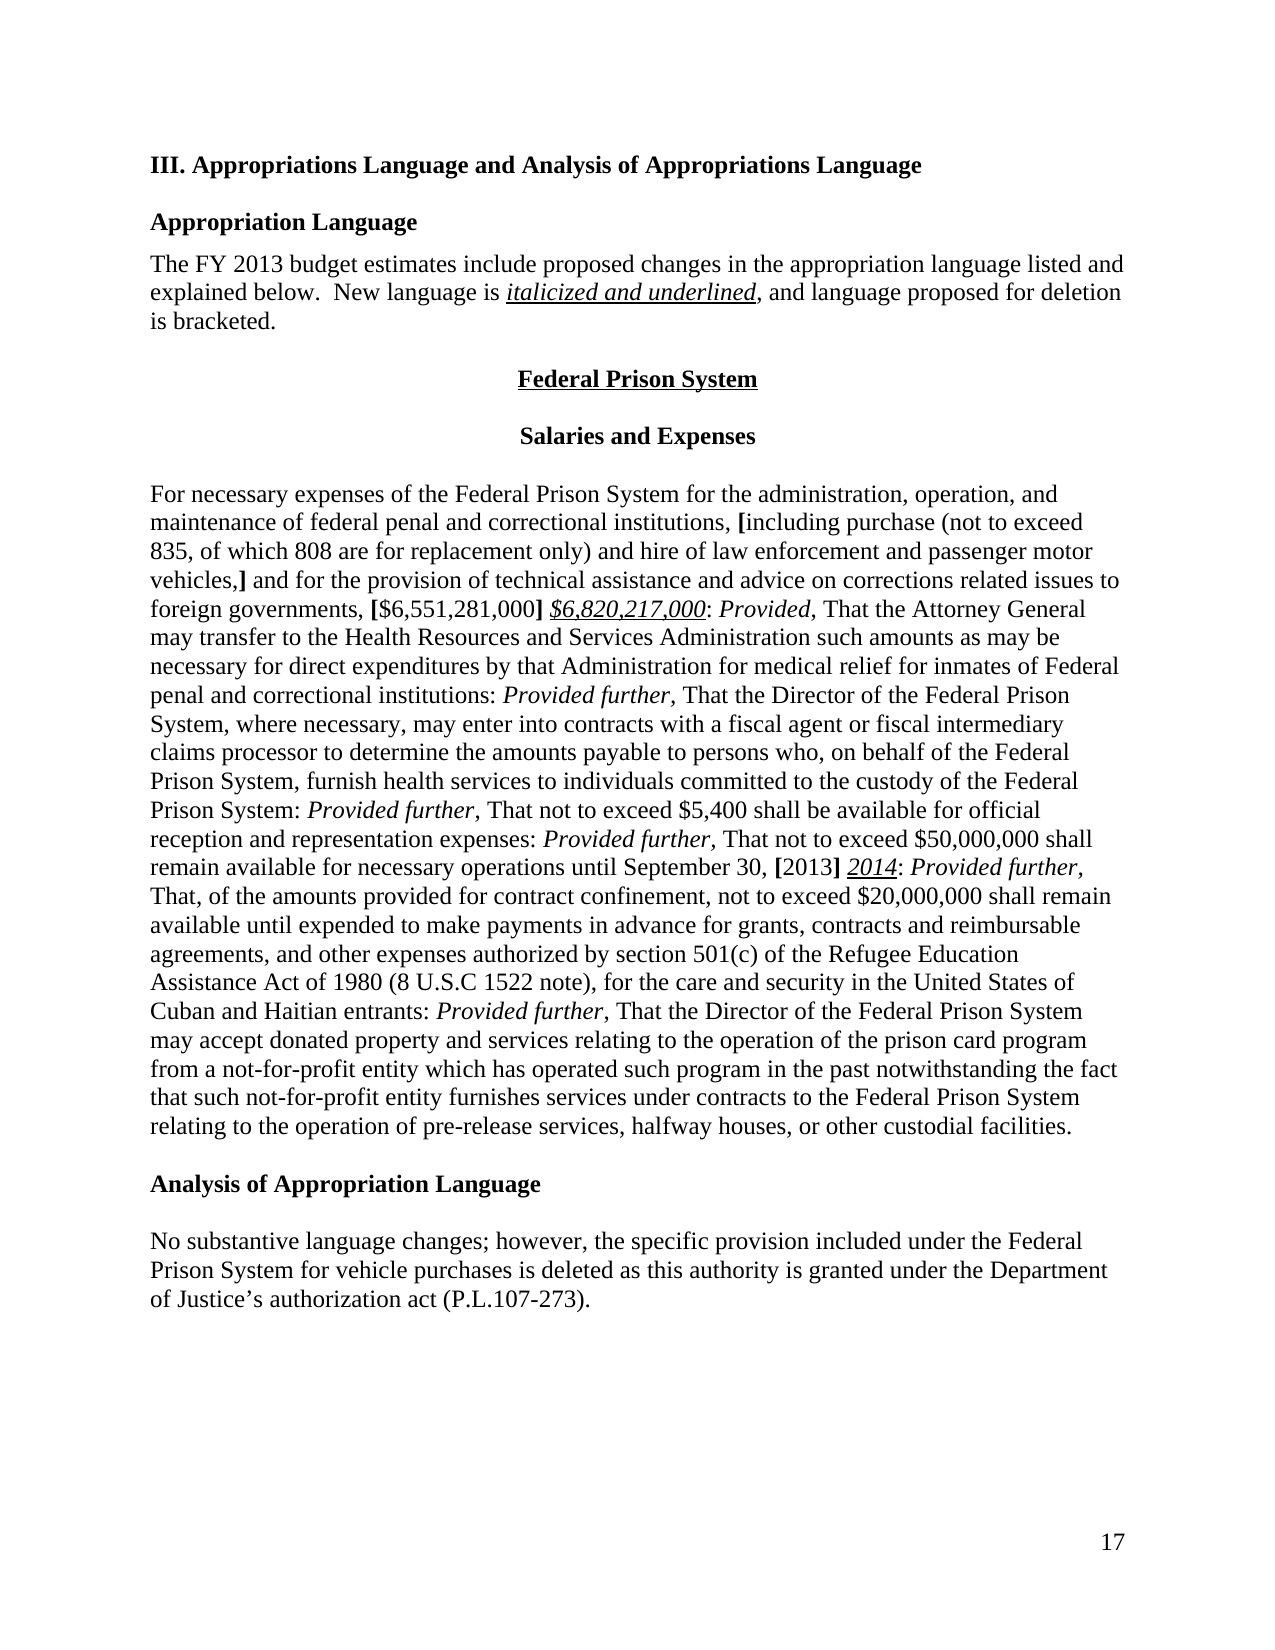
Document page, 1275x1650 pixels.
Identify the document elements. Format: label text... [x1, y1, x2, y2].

text No substantive language changes; however, the specific provision included under the Federal Prison System for vehicle purchases is deleted as this authority is granted under the Department of Justice’s authorization act (P.L.107-273). [150, 1226, 1125, 1312]
text Salaries and Expenses [150, 421, 1125, 450]
text The FY 2013 budget estimates include proposed changes in the appropriation language listed and explained below. New language is italicized and underlined, and language proposed for deletion is bracketed. [150, 249, 1125, 335]
text III. Appropriations Language and Analysis of Appropriations Language [150, 150, 1116, 179]
text Analysis of Appropriation Language [150, 1169, 1125, 1197]
text Federal Prison System [150, 364, 1125, 392]
text For necessary expenses of the Federal Prison System for the administration, operation, and maintenance of federal penal and correctional institutions, [including purchase (not to exceed 835, of which 808 are for replacement only) and hire of law enforcement and passenger motor vehicles,] and for the provision of technical assistance and advice on corrections related issues to foreign governments, [$6,551,281,000] $6,820,217,000: Provided, That the Attorney General may transfer to the Health Resources and Services Administration such amounts as may be necessary for direct expenditures by that Administration for medical relief for inmates of Federal penal and correctional institutions: Provided further, That the Director of the Federal Prison System, where necessary, may enter into contracts with a fiscal agent or fiscal intermediary claims processor to determine the amounts payable to persons who, on behalf of the Federal Prison System, furnish health services to individuals committed to the custody of the Federal Prison System: Provided further, That not to exceed $5,400 shall be available for official reception and representation expenses: Provided further, That not to exceed $50,000,000 shall remain available for necessary operations until September 30, [2013] 2014: Provided further, That, of the amounts provided for contract confinement, not to exceed $20,000,000 shall remain available until expended to make payments in advance for grants, contracts and reimbursable agreements, and other expenses authorized by section 501(c) of the Refugee Education Assistance Act of 1980 (8 U.S.C 1522 note), for the care and security in the United States of Cuban and Haitian entrants: Provided further, That the Director of the Federal Prison System may accept donated property and services relating to the operation of the prison card program from a not-for-profit entity which has operated such program in the past notwithstanding the fact that such not-for-profit entity furnishes services under contracts to the Federal Prison System relating to the operation of pre-release services, halfway houses, or other custodial facilities. [150, 479, 1125, 1140]
text Appropriation Language [150, 207, 1125, 236]
